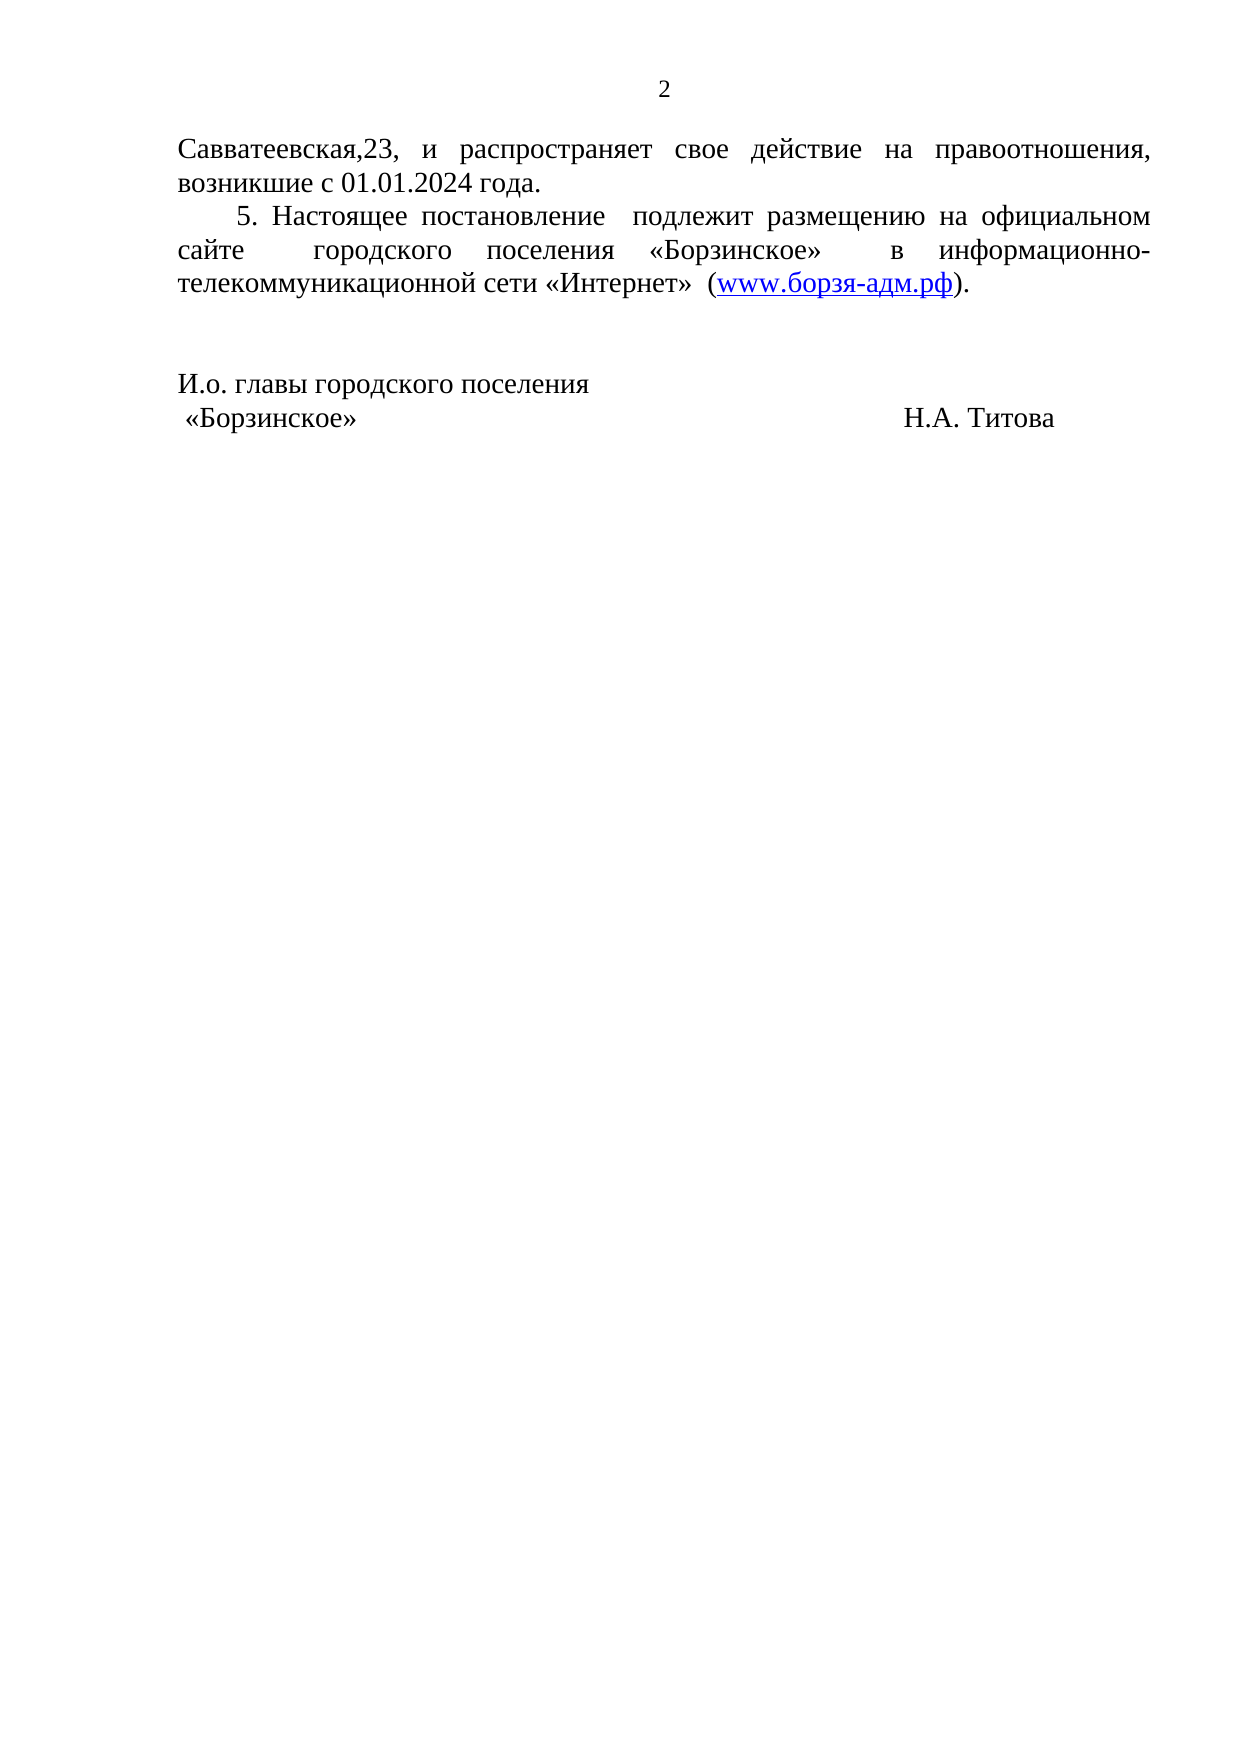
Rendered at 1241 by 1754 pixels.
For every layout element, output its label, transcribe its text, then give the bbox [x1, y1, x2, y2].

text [177, 131, 1152, 198]
text И.о. главы городского поселения [177, 366, 1152, 400]
text 5. Настоящее постановление подлежит размещению на официальном сайте городского поселения «Борзинское» в информационно-телекоммуникационной сети «Интернет» (www.борзя-адм.рф). [177, 198, 1152, 299]
text «Борзинское» Н.А. Титова [177, 400, 1152, 433]
